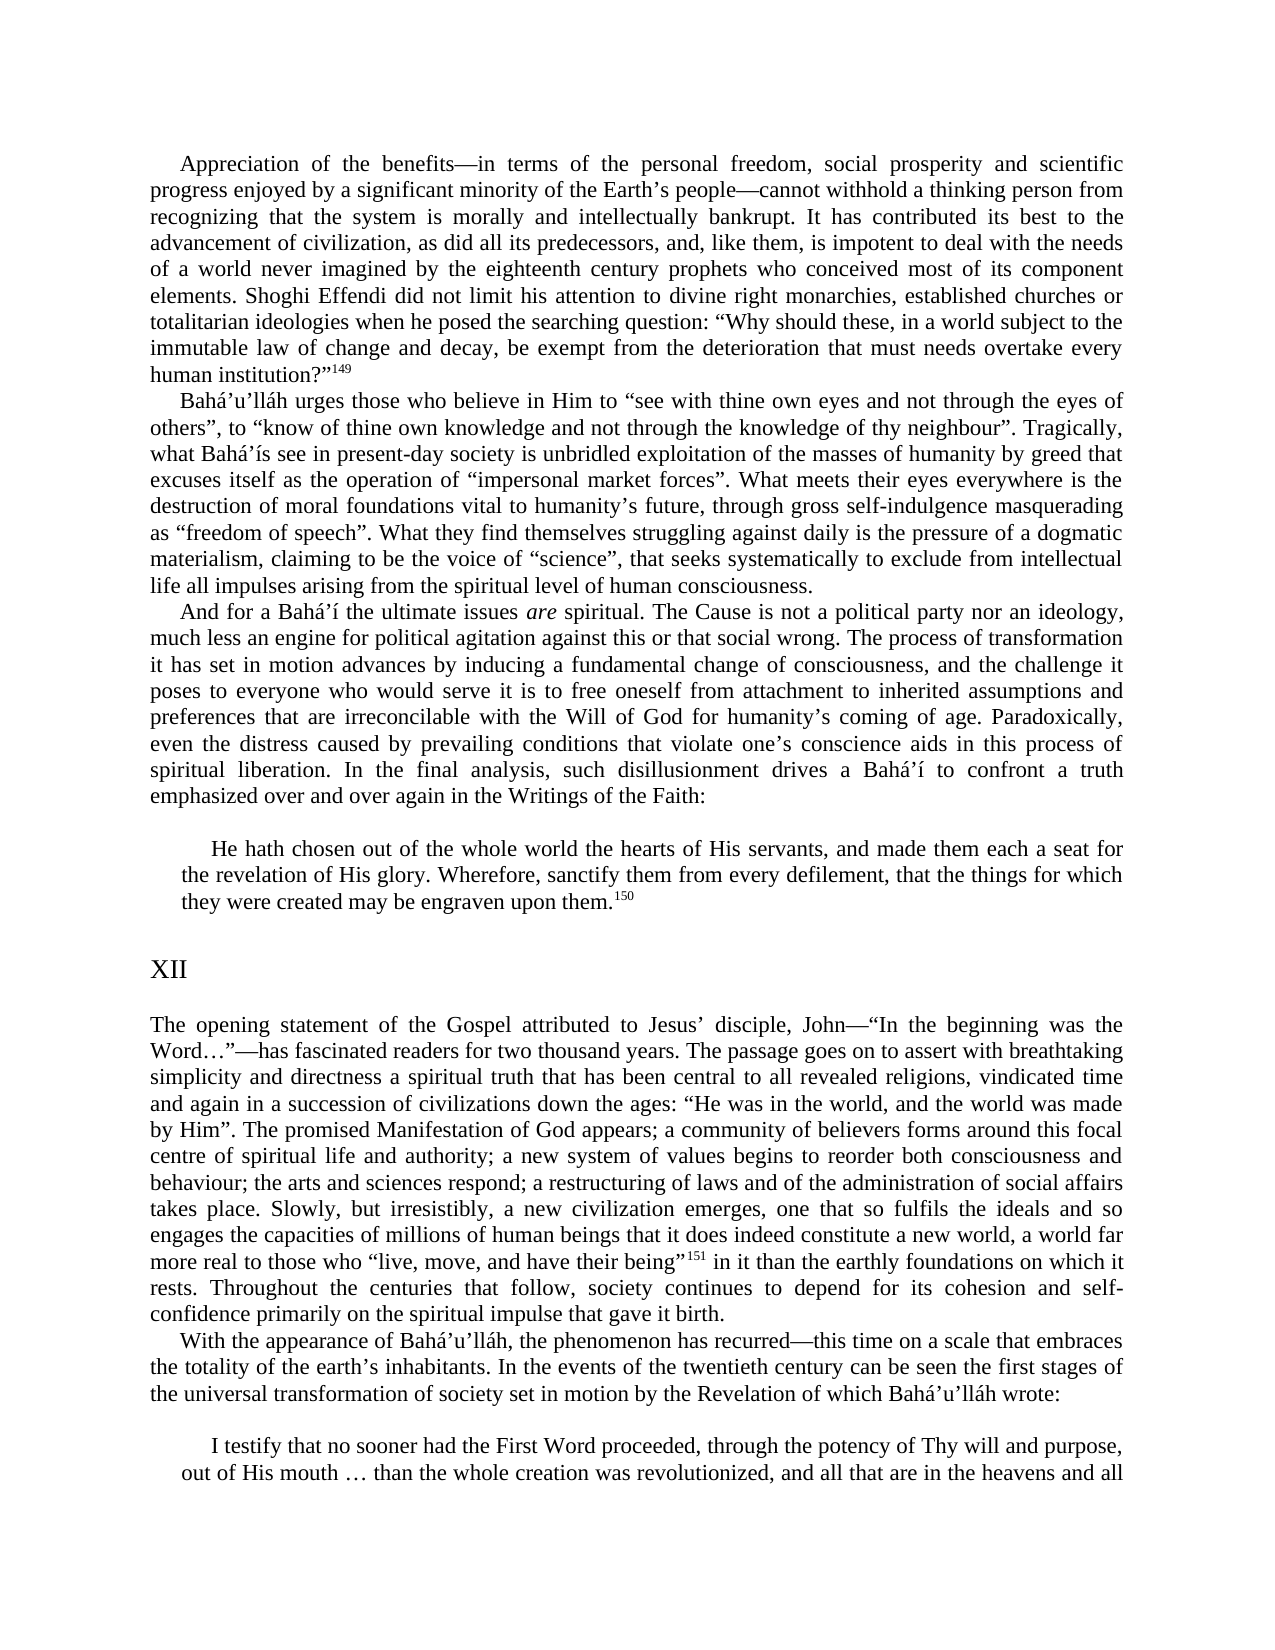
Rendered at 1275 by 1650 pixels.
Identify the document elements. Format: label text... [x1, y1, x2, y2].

text And for a Bahá’í the ultimate issues are spiritual. The Cause is not a political party nor an ideology, much less an engine for political agitation against this or that social wrong. The process of transformation it has set in motion advances by inducing a fundamental change of consciousness, and the challenge it poses to everyone who would serve it is to free oneself from attachment to inherited assumptions and preferences that are irreconcilable with the Will of God for humanity’s coming of age. Paradoxically, even the distress caused by prevailing conditions that violate one’s conscience aids in this process of spiritual liberation. In the final analysis, such disillusionment drives a Bahá’í to confront a truth emphasized over and over again in the Writings of the Faith: [150, 598, 1125, 809]
text With the appearance of Bahá’u’lláh, the phenomenon has recurred—this time on a scale that embraces the totality of the earth’s inhabitants. In the events of the twentieth century can be seen the first stages of the universal transformation of society set in motion by the Revelation of which Bahá’u’lláh wrote: [150, 1327, 1125, 1406]
text He hath chosen out of the whole world the hearts of His servants, and made them each a seat for the revelation of His glory. Wherefore, sanctify them from every defilement, that the things for which they were created may be engraven upon them. [181, 835, 1125, 914]
text The opening statement of the Gospel attributed to Jesus’ disciple, John—“In the beginning was the Word…”—has fascinated readers for two thousand years. The passage goes on to assert with breathtaking simplicity and directness a spiritual truth that has been central to all revealed religions, vindicated time and again in a succession of civilizations down the ages: “He was in the world, and the world was made by Him”. The promised Manifestation of God appears; a community of believers forms around this focal centre of spiritual life and authority; a new system of values begins to reorder both consciousness and behaviour; the arts and sciences respond; a restructuring of laws and of the administration of social affairs takes place. Slowly, but irresistibly, a new civilization emerges, one that so fulfils the ideals and so engages the capacities of millions of human beings that it does indeed constitute a new world, a world far more real to those who “live, move, and have their being” in it than the earthly foundations on which it rests. Throughout the centuries that follow, society continues to depend for its cohesion and self-confidence primarily on the spiritual impulse that gave it birth. [150, 1011, 1125, 1327]
text Appreciation of the benefits—in terms of the personal freedom, social prosperity and scientific progress enjoyed by a significant minority of the Earth’s people—cannot withhold a thinking person from recognizing that the system is morally and intellectually bankrupt. It has contributed its best to the advancement of civilization, as did all its predecessors, and, like them, is impotent to deal with the needs of a world never imagined by the eighteenth century prophets who conceived most of its component elements. Shoghi Effendi did not limit his attention to divine right monarchies, established churches or totalitarian ideologies when he posed the searching question: “Why should these, in a world subject to the immutable law of change and decay, be exempt from the deterioration that must needs overtake every human institution?” [150, 150, 1125, 387]
text Bahá’u’lláh urges those who believe in Him to “see with thine own eyes and not through the eyes of others”, to “know of thine own knowledge and not through the knowledge of thy neighbour”. Tragically, what Bahá’ís see in present-day society is unbridled exploitation of the masses of humanity by greed that excuses itself as the operation of “impersonal market forces”. What meets their eyes everywhere is the destruction of moral foundations vital to humanity’s future, through gross self-indulgence masquerading as “freedom of speech”. What they find themselves struggling against daily is the pressure of a dogmatic materialism, claiming to be the voice of “science”, that seeks systematically to exclude from intellectual life all impulses arising from the spiritual level of human consciousness. [150, 387, 1125, 598]
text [181, 1432, 1125, 1485]
